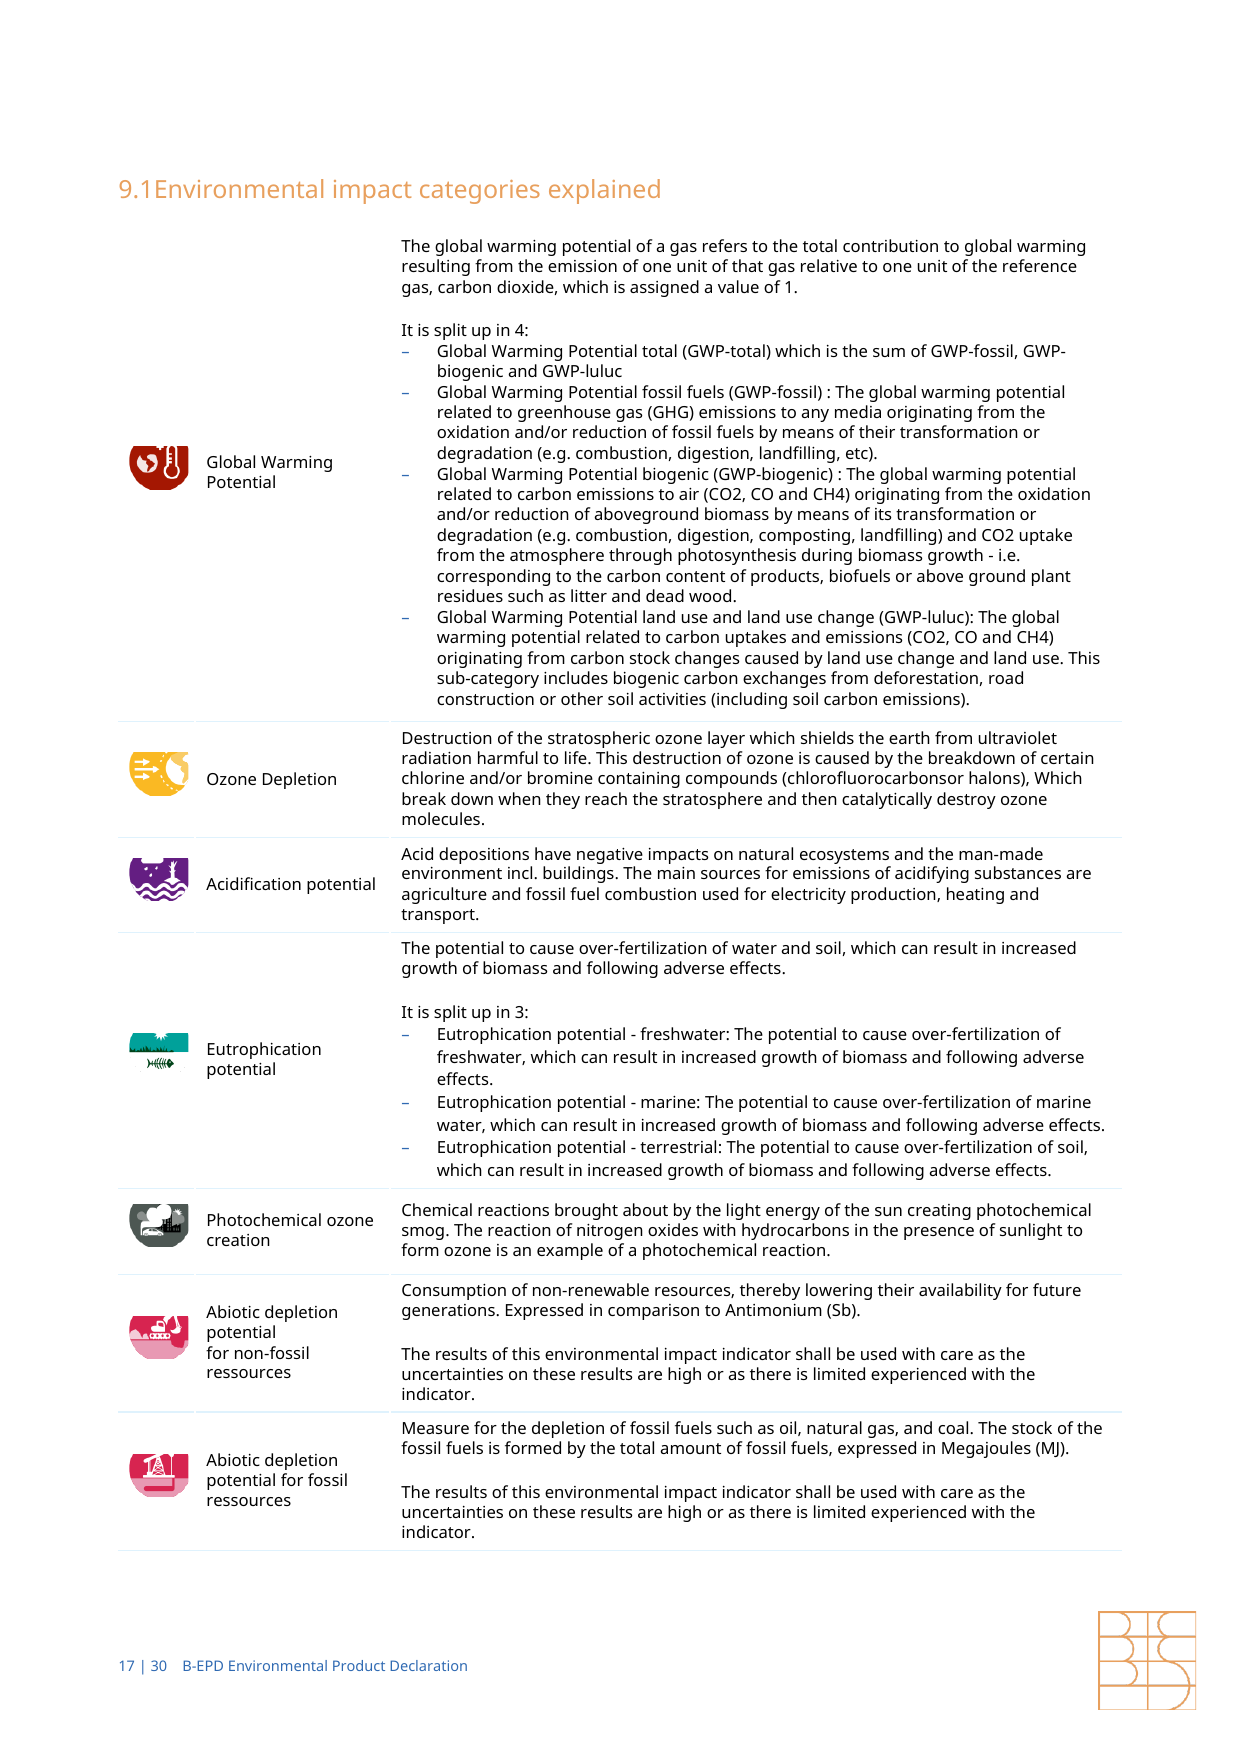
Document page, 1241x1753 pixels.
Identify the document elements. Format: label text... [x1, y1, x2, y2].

table_cell [118, 1413, 194, 1549]
table_header Global Warming Potential [196, 225, 389, 721]
table_cell Abiotic depletion potential for non-fossil ressources [196, 1275, 389, 1411]
table_cell [118, 933, 194, 1187]
table_cell [118, 1275, 194, 1411]
subtitle Environmental impact categories explained [118, 177, 1122, 204]
table_cell [118, 838, 194, 932]
table_cell Ozone Depletion [196, 722, 389, 837]
table_cell [118, 722, 194, 837]
table_cell Measure for the depletion of fossil fuels such as oil, natural gas, and coal. The stock of the fossil fuels is formed by the total amount of fossil fuels, expressed in Megajoules (MJ). The results of this environmental impact indicator shall be used with care as the uncertainties on these results are high or as there is limited experienced with the indicator. [391, 1413, 1122, 1549]
table_cell Acidification potential [196, 838, 389, 932]
table_cell Chemical reactions brought about by the light energy of the sun creating photochemical smog. The reaction of nitrogen oxides with hydrocarbons in the presence of sunlight to form ozone is an example of a photochemical reaction. [391, 1189, 1122, 1273]
table_header The global warming potential of a gas refers to the total contribution to global warming resulting from the emission of one unit of that gas relative to one unit of the reference gas, carbon dioxide, which is assigned a value of 1. It is split up in 4: Global Warming Potential total (GWP-total) which is the sum of GWP-fossil, GWP-biogenic and GWP-luluc Global Warming Potential fossil fuels (GWP-fossil) : The global warming potential related to greenhouse gas (GHG) emissions to any media originating from the oxidation and/or reduction of fossil fuels by means of their transformation or degradation (e.g. combustion, digestion, landfilling, etc). Global Warming Potential biogenic (GWP-biogenic) : The global warming potential related to carbon emissions to air (CO2, CO and CH4) originating from the oxidation and/or reduction of aboveground biomass by means of its transformation or degradation (e.g. combustion, digestion, composting, landfilling) and CO2 uptake from the atmosphere through photosynthesis during biomass growth - i.e. corresponding to the carbon content of products, biofuels or above ground plant residues such as litter and dead wood. Global Warming Potential land use and land use change (GWP-luluc): The global warming potential related to carbon uptakes and emissions (CO2, CO and CH4) originating from carbon stock changes caused by land use change and land use. This sub-category includes biogenic carbon exchanges from deforestation, road construction or other soil activities (including soil carbon emissions). [391, 225, 1122, 721]
table_cell Acid depositions have negative impacts on natural ecosystems and the man-made environment incl. buildings. The main sources for emissions of acidifying substances are agriculture and fossil fuel combustion used for electricity production, heating and transport. [391, 838, 1122, 932]
table_cell Abiotic depletion potential for fossil ressources [196, 1413, 389, 1549]
table_header [118, 225, 194, 721]
table_cell [118, 1189, 194, 1273]
table_cell Photochemical ozone creation [196, 1189, 389, 1273]
table_cell The potential to cause over-fertilization of water and soil, which can result in increased growth of biomass and following adverse effects. It is split up in 3: Eutrophication potential - freshwater: The potential to cause over-fertilization of freshwater, which can result in increased growth of biomass and following adverse effects. Eutrophication potential - marine: The potential to cause over-fertilization of marine water, which can result in increased growth of biomass and following adverse effects. Eutrophication potential - terrestrial: The potential to cause over-fertilization of soil, which can result in increased growth of biomass and following adverse effects. [391, 933, 1122, 1187]
table_cell Consumption of non-renewable resources, thereby lowering their availability for future generations. Expressed in comparison to Antimonium (Sb). The results of this environmental impact indicator shall be used with care as the uncertainties on these results are high or as there is limited experienced with the indicator. [391, 1275, 1122, 1411]
table_cell Eutrophication potential [196, 933, 389, 1187]
table_cell Destruction of the stratospheric ozone layer which shields the earth from ultraviolet radiation harmful to life. This destruction of ozone is caused by the breakdown of certain chlorine and/or bromine containing compounds (chlorofluorocarbonsor halons), Which break down when they reach the stratosphere and then catalytically destroy ozone molecules. [391, 722, 1122, 837]
